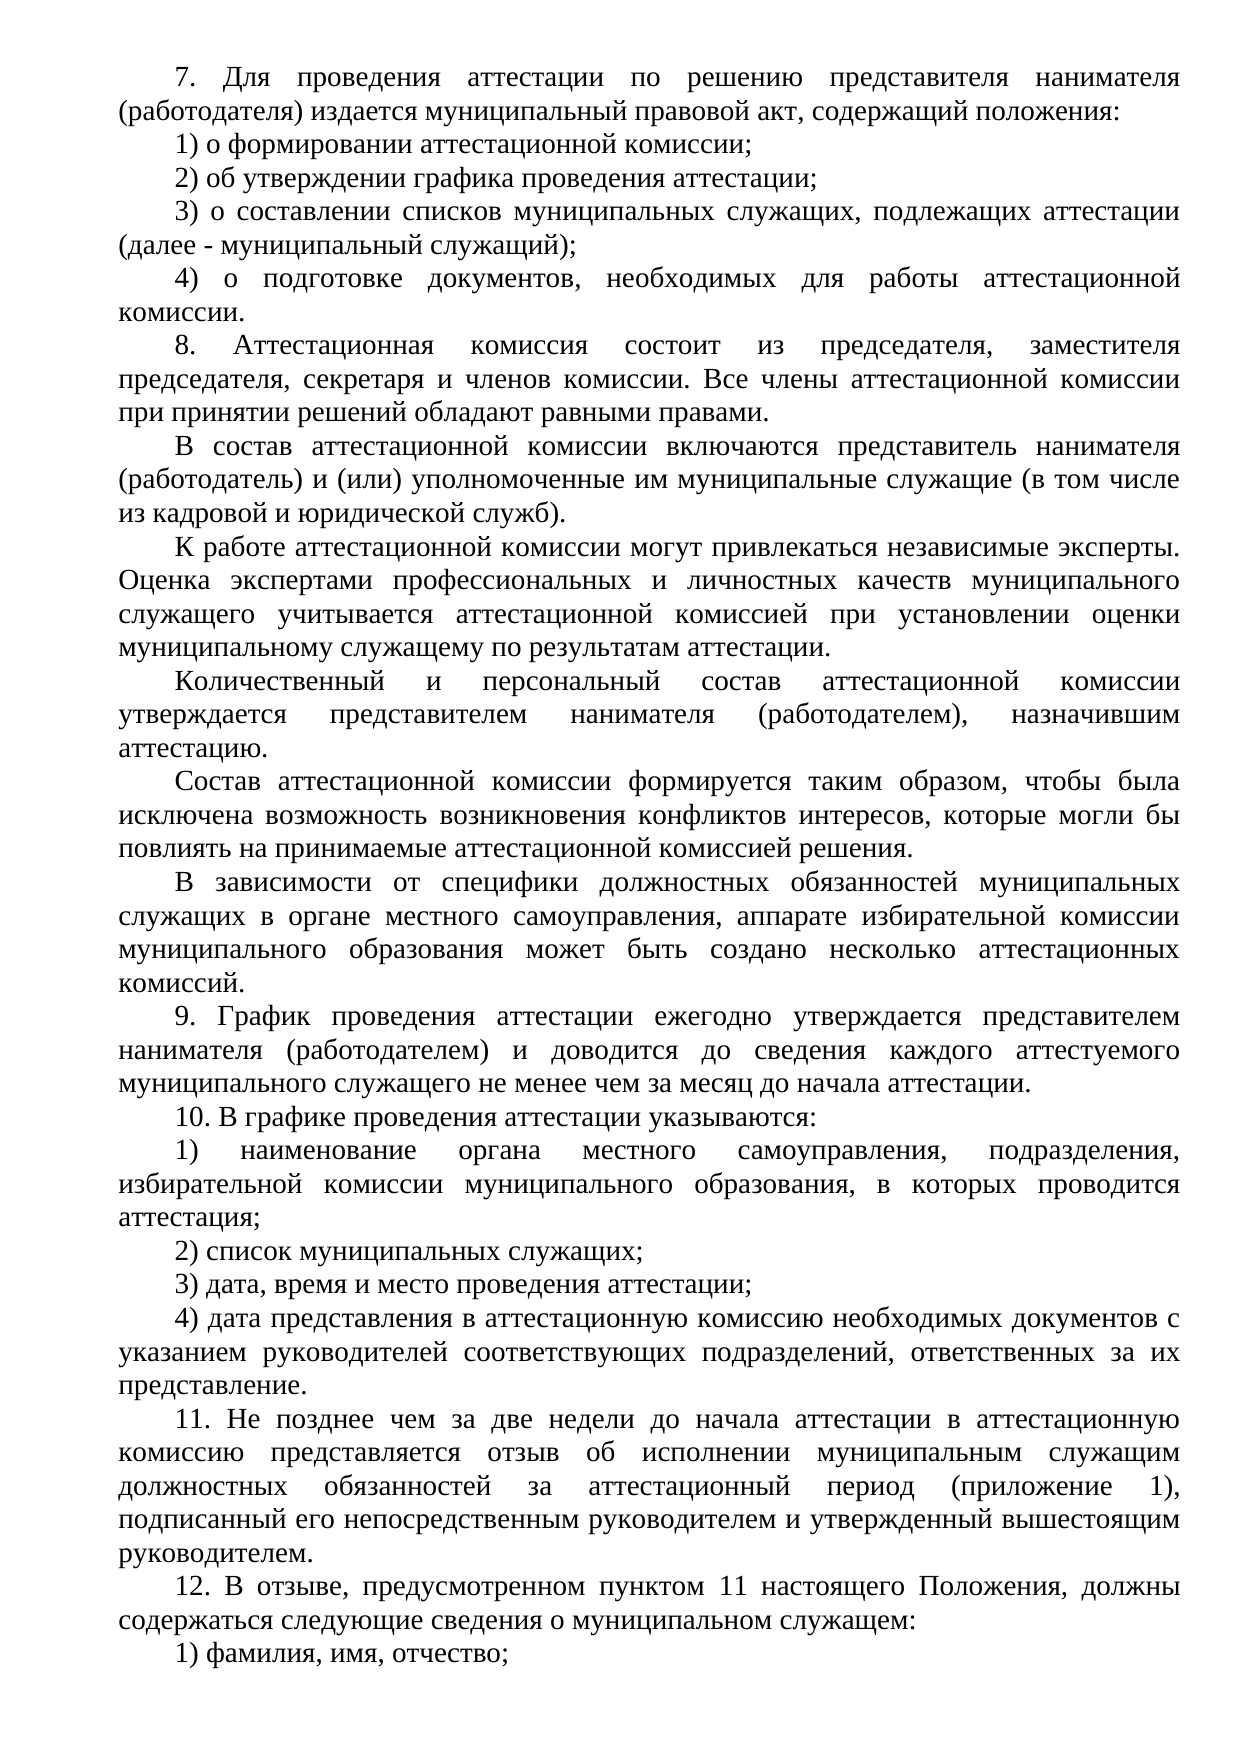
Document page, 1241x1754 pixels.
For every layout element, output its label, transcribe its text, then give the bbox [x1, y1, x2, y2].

text 4) о подготовке документов, необходимых для работы аттестационной комиссии. [118, 260, 1181, 327]
text 3) дата, время и место проведения аттестации; [118, 1267, 1181, 1300]
text 8. Аттестационная комиссия состоит из председателя, заместителя председателя, секретаря и членов комиссии. Все члены аттестационной комиссии при принятии решений обладают равными правами. [118, 327, 1181, 428]
text 10. В графике проведения аттестации указываются: [118, 1099, 1181, 1132]
text 1) о формировании аттестационной комиссии; [118, 126, 1181, 160]
text 11. Не позднее чем за две недели до начала аттестации в аттестационную комиссию представляется отзыв об исполнении муниципальным служащим должностных обязанностей за аттестационный период (приложение 1), подписанный его непосредственным руководителем и утвержденный вышестоящим руководителем. [118, 1401, 1181, 1568]
text 2) список муниципальных служащих; [118, 1233, 1181, 1267]
text 9. График проведения аттестации ежегодно утверждается представителем нанимателя (работодателем) и доводится до сведения каждого аттестуемого муниципального служащего не менее чем за месяц до начала аттестации. [118, 998, 1181, 1099]
text 4) дата представления в аттестационную комиссию необходимых документов с указанием руководителей соответствующих подразделений, ответственных за их представление. [118, 1300, 1181, 1401]
text В состав аттестационной комиссии включаются представитель нанимателя (работодатель) и (или) уполномоченные им муниципальные служащие (в том числе из кадровой и юридической служб). [118, 428, 1181, 529]
text К работе аттестационной комиссии могут привлекаться независимые эксперты. Оценка экспертами профессиональных и личностных качеств муниципального служащего учитывается аттестационной комиссией при установлении оценки муниципальному служащему по результатам аттестации. [118, 529, 1181, 663]
text 12. В отзыве, предусмотренном пунктом 11 настоящего Положения, должны содержаться следующие сведения о муниципальном служащем: [118, 1568, 1181, 1636]
text Количественный и персональный состав аттестационной комиссии утверждается представителем нанимателя (работодателем), назначившим аттестацию. [118, 663, 1181, 763]
text В зависимости от специфики должностных обязанностей муниципальных служащих в органе местного самоуправления, аппарате избирательной комиссии муниципального образования может быть создано несколько аттестационных комиссий. [118, 864, 1181, 998]
text 3) о составлении списков муниципальных служащих, подлежащих аттестации (далее - муниципальный служащий); [118, 193, 1181, 260]
text 1) фамилия, имя, отчество; [118, 1636, 1181, 1669]
text 2) об утверждении графика проведения аттестации; [118, 160, 1181, 193]
text 7. Для проведения аттестации по решению представителя нанимателя (работодателя) издается муниципальный правовой акт, содержащий положения: [118, 59, 1181, 126]
text 1) наименование органа местного самоуправления, подразделения, избирательной комиссии муниципального образования, в которых проводится аттестация; [118, 1132, 1181, 1233]
text Состав аттестационной комиссии формируется таким образом, чтобы была исключена возможность возникновения конфликтов интересов, которые могли бы повлиять на принимаемые аттестационной комиссией решения. [118, 763, 1181, 864]
